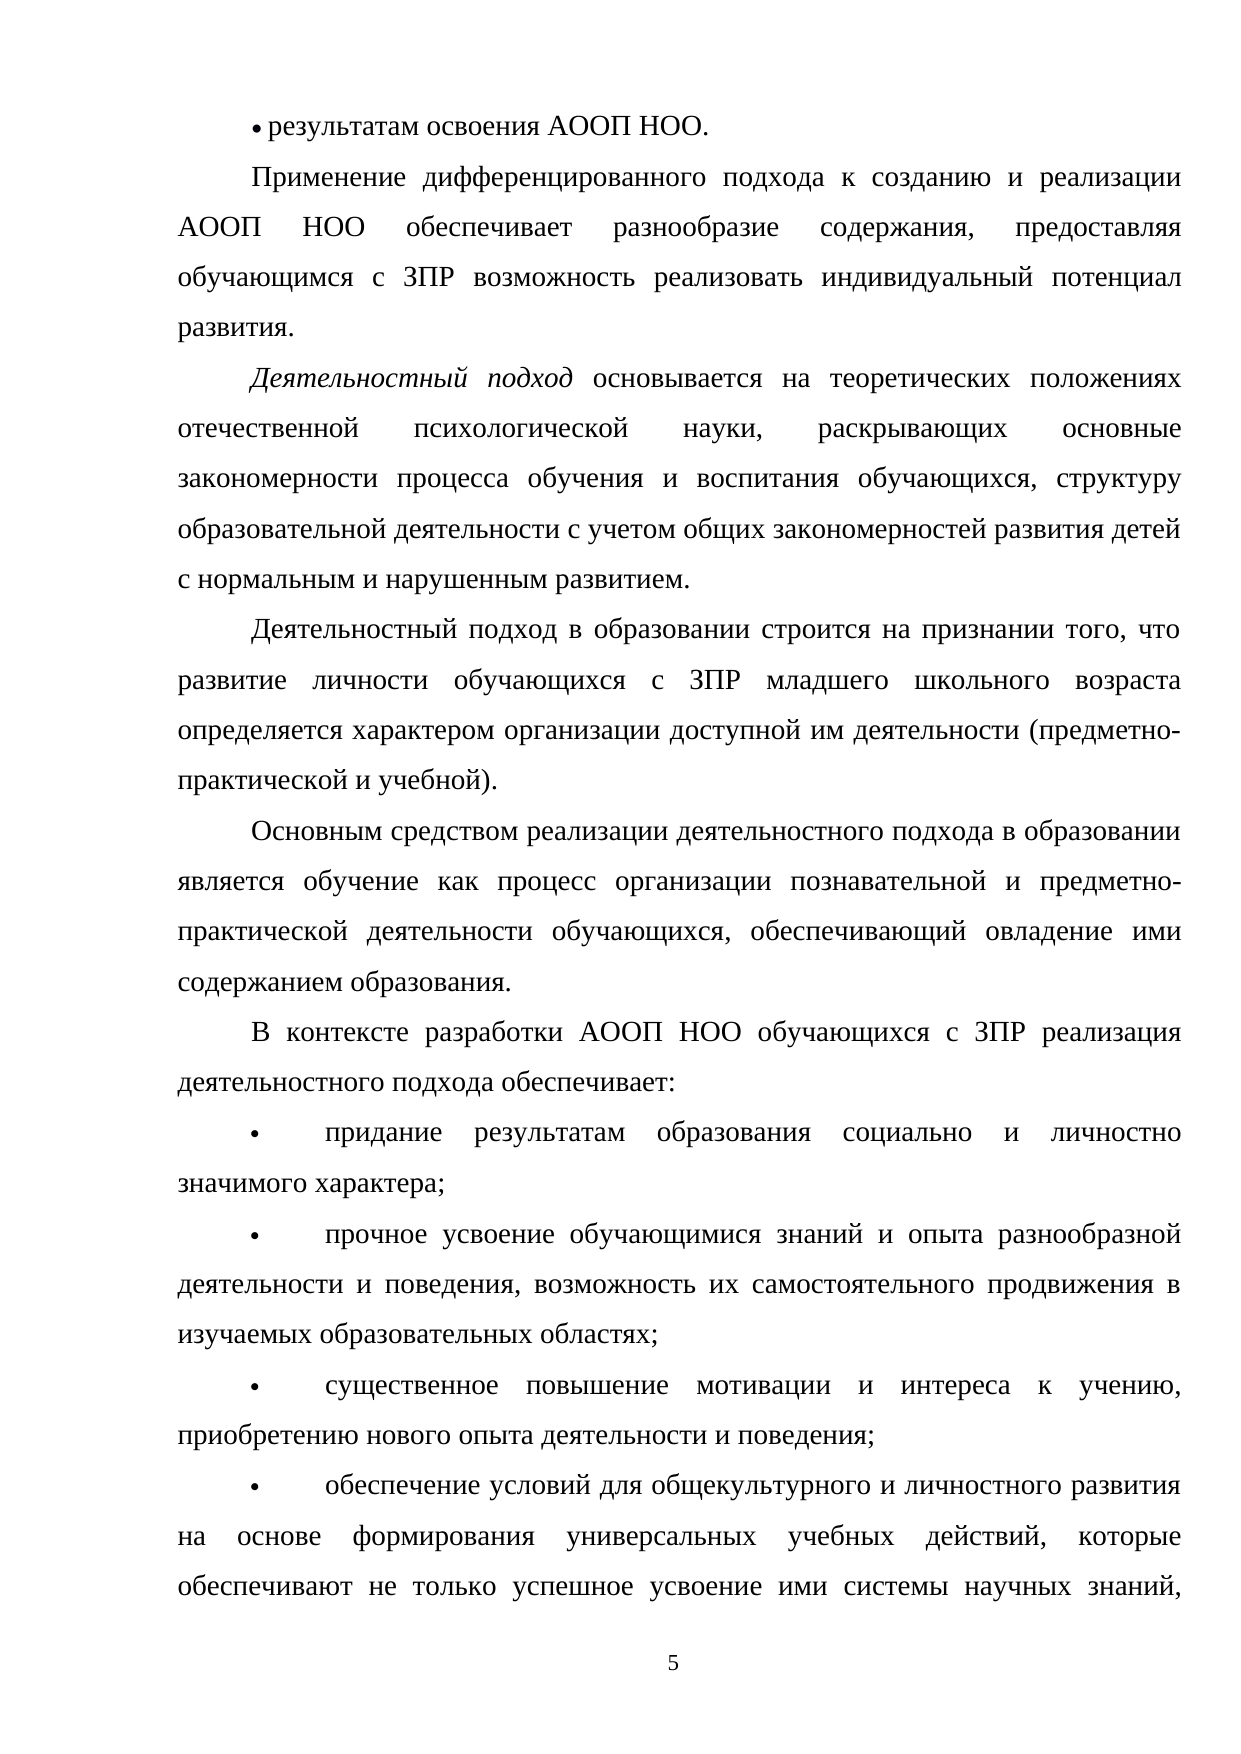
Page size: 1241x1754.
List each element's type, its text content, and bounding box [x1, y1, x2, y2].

text Основным средством реализации деятельностного подхода в образовании является обучение как процесс организации познавательной и предметно-практической деятельности обучающихся, обеспечивающий овладение ими содержанием образования. [177, 813, 1182, 997]
list существенное повышение мотивации и интереса к учению, приобретению нового опыта деятельности и поведения; [177, 1367, 1182, 1451]
list придание результатам образования социально и личностно значимого характера; [177, 1114, 1182, 1199]
list результатам освоения АООП НОО. [251, 108, 1209, 142]
text Деятельностный подход в образовании строится на признании того, что развитие личности обучающихся с ЗПР младшего школьного возраста определяется характером организации доступной им деятельности (предметно- практической и учебной). [177, 611, 1181, 796]
list прочное усвоение обучающимися знаний и опыта разнообразной деятельности и поведения, возможность их самостоятельного продвижения в изучаемых образовательных областях; [177, 1216, 1182, 1350]
text В контексте разработки АООП НОО обучающихся с ЗПР реализация деятельностного подхода обеспечивает: [177, 1014, 1181, 1098]
text Деятельностный подход основывается на теоретических положениях отечественной психологической науки, раскрывающих основные закономерности процесса обучения и воспитания обучающихся, структуру образовательной деятельности с учетом общих закономерностей развития детей с нормальным и нарушенным развитием. [177, 360, 1182, 595]
text Применение дифференцированного подхода к созданию и реализации АООП НОО обеспечивает разнообразие содержания, предоставляя обучающимся с ЗПР возможность реализовать индивидуальный потенциал развития. [177, 159, 1182, 343]
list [177, 1467, 1182, 1602]
